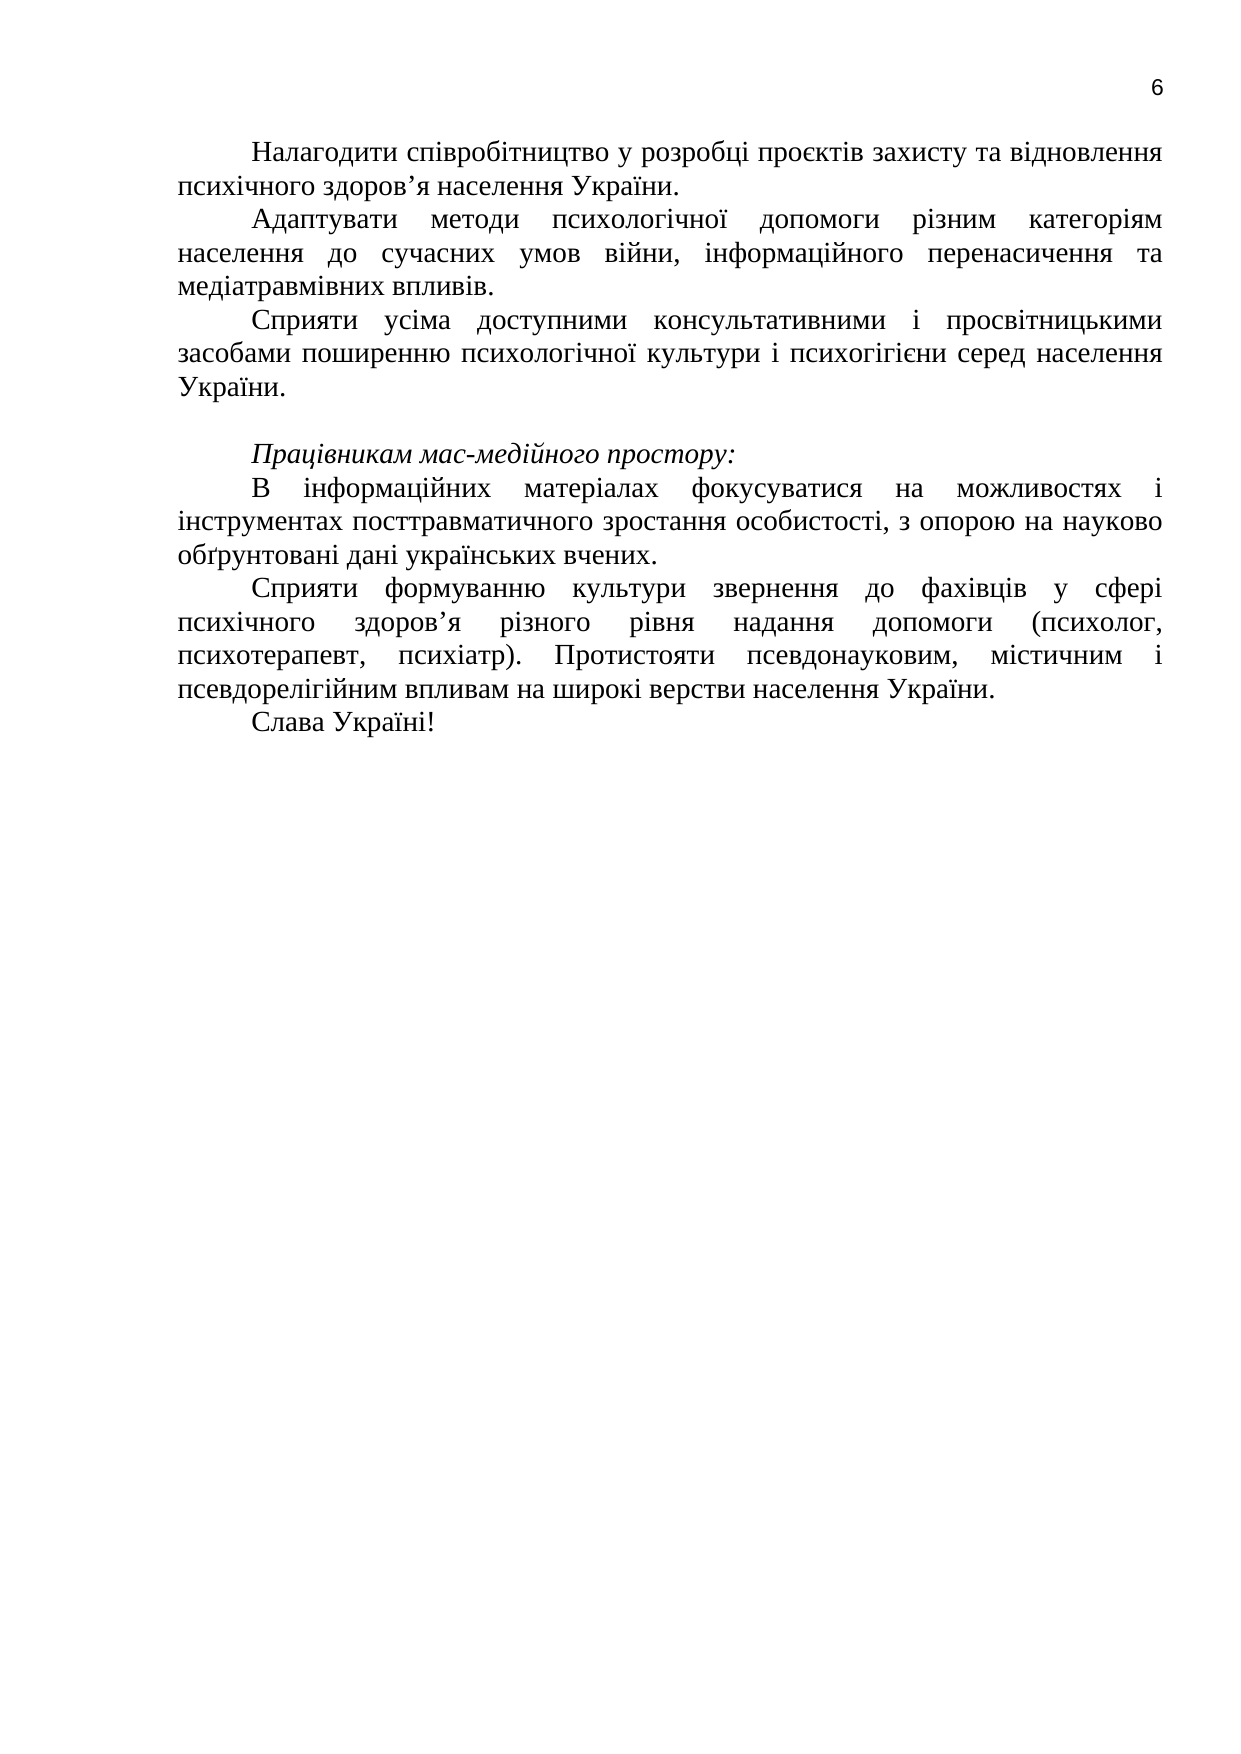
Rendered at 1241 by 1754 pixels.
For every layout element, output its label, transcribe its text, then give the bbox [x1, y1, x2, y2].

text Слава Україні! [177, 704, 1163, 738]
text В інформаційних матеріалах фокусуватися на можливостях і інструментах посттравматичного зростання особистості, з опорою на науково обґрунтовані дані українських вчених. [177, 470, 1163, 570]
text Працівникам мас-медійного простору: [177, 436, 1163, 470]
text Сприяти усіма доступними консультативними і просвітницькими засобами поширенню психологічної культури і психогігієни серед населення України. [177, 302, 1163, 403]
text Сприяти формуванню культури звернення до фахівців у сфері психічного здоров’я різного рівня надання допомоги (психолог, психотерапевт, психіатр). Протистояти псевдонауковим, містичним і псевдорелігійним впливам на широкі верстви населення України. [177, 570, 1163, 704]
text Адаптувати методи психологічної допомоги різним категоріям населення до сучасних умов війни, інформаційного перенасичення та медіатравмівних впливів. [177, 201, 1163, 302]
text Налагодити співробітництво у розробці проєктів захисту та відновлення психічного здоров’я населення України. [177, 134, 1163, 201]
